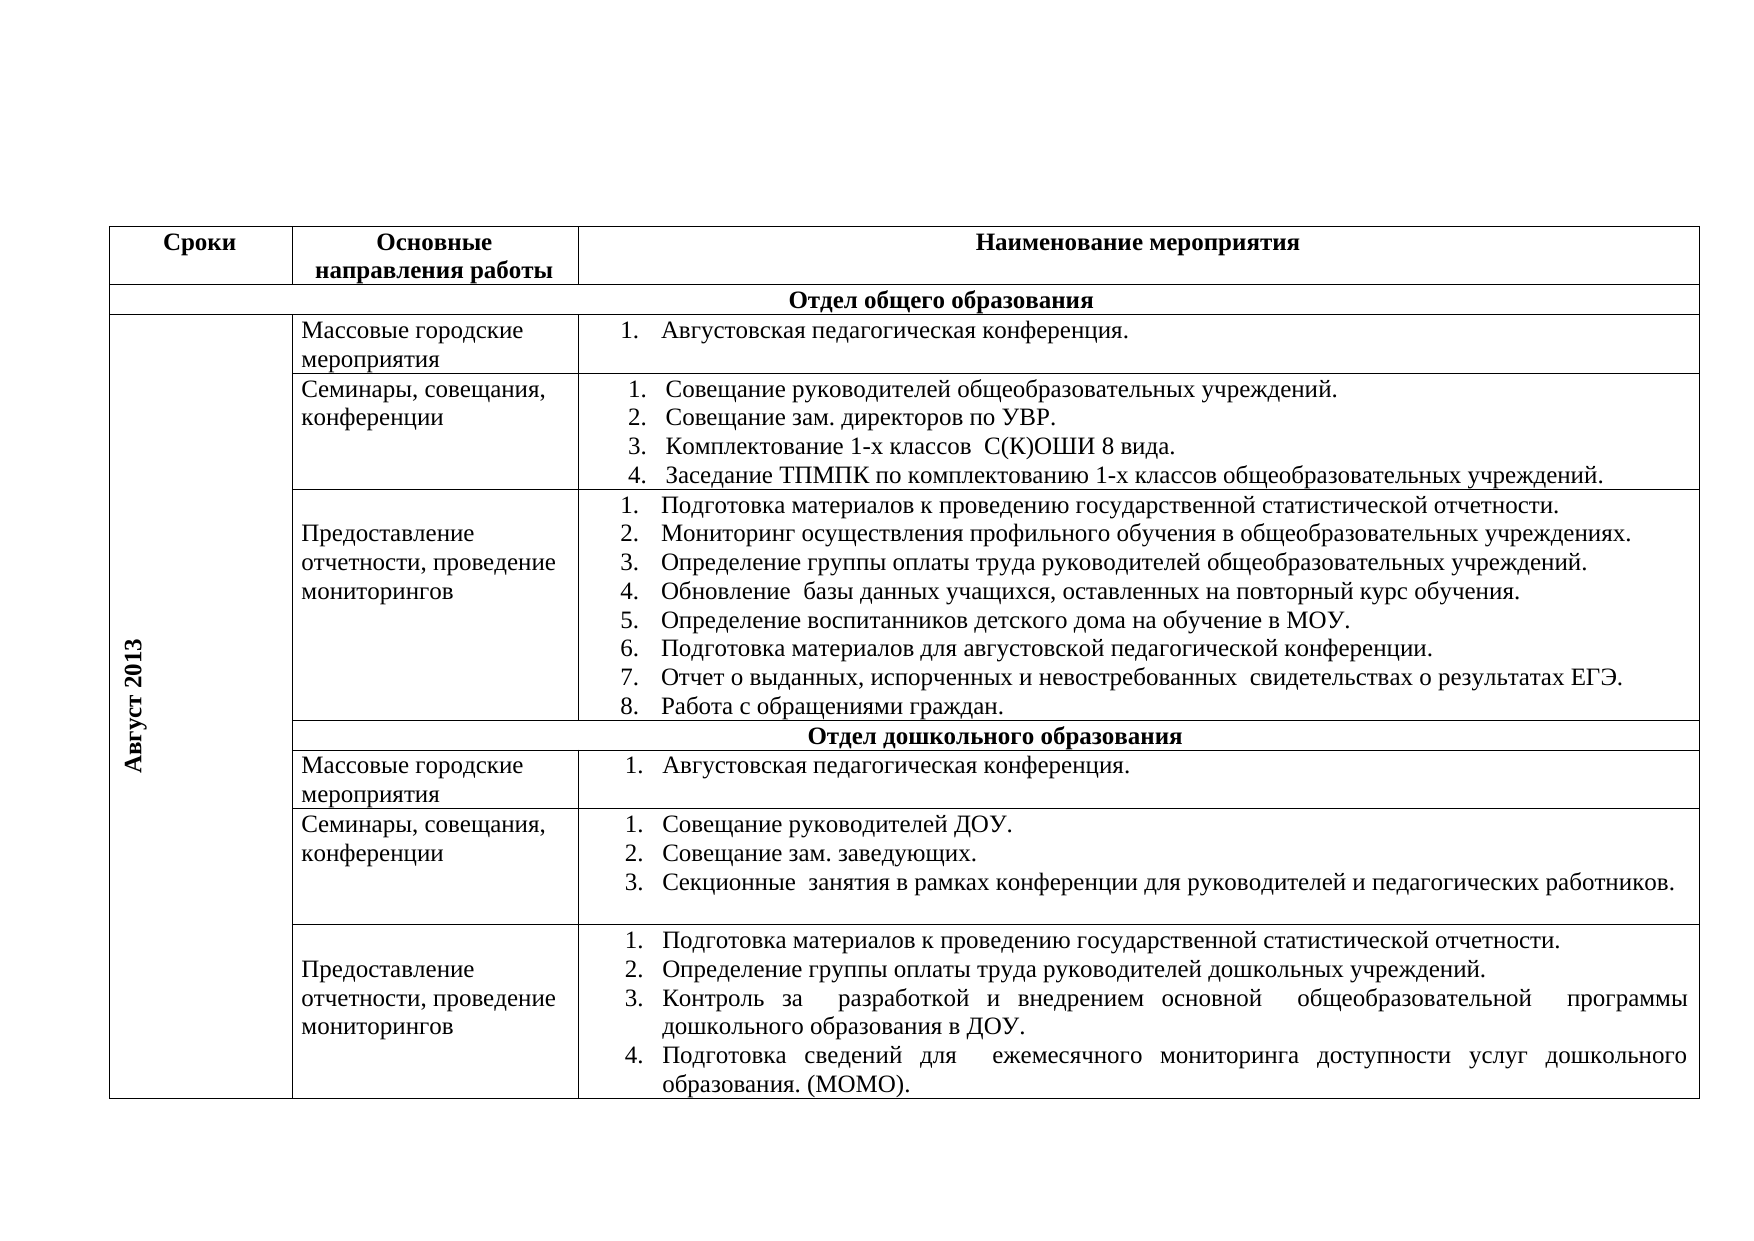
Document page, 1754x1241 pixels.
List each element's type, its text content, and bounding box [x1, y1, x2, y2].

table_header Наименование мероприятия [579, 227, 1699, 284]
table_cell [579, 925, 1699, 1098]
table_cell Совещание руководителей ДОУ. Совещание зам. заведующих. Секционные занятия в рамках конференции для руководителей и педагогических работников. [579, 809, 1699, 924]
table_header Основные направления работы [293, 227, 578, 284]
table_cell Семинары, совещания, конференции [293, 809, 578, 924]
table_cell Массовые городские мероприятия [293, 751, 578, 808]
table_cell Предоставление отчетности, проведение мониторингов [293, 490, 578, 720]
table_cell Совещание руководителей общеобразовательных учреждений. Совещание зам. директоров по УВР. Комплектование 1-х классов С(К)ОШИ 8 вида. Заседание ТПМПК по комплектованию 1-х классов общеобразовательных учреждений. [579, 374, 1699, 489]
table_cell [293, 925, 578, 1098]
table_cell Августовская педагогическая конференция. [579, 751, 1699, 808]
table_cell Отдел общего образования [110, 285, 1699, 314]
table_cell Массовые городские мероприятия [293, 315, 578, 373]
table_cell Семинары, совещания, конференции [293, 374, 578, 489]
table_header Сроки [110, 227, 292, 284]
table_cell Отдел дошкольного образования [293, 721, 1699, 749]
table_cell Августовская педагогическая конференция. [579, 315, 1699, 373]
table_cell Подготовка материалов к проведению государственной статистической отчетности. Мониторинг осуществления профильного обучения в общеобразовательных учреждениях. Определение группы оплаты труда руководителей общеобразовательных учреждений. Обновление базы данных учащихся, оставленных на повторный курс обучения. Определение воспитанников детского дома на обучение в МОУ. Подготовка материалов для августовской педагогической конференции. Отчет о выданных, испорченных и невостребованных свидетельствах о результатах ЕГЭ. Работа с обращениями граждан. [579, 490, 1699, 720]
table_cell Август 2013 [110, 315, 292, 1098]
